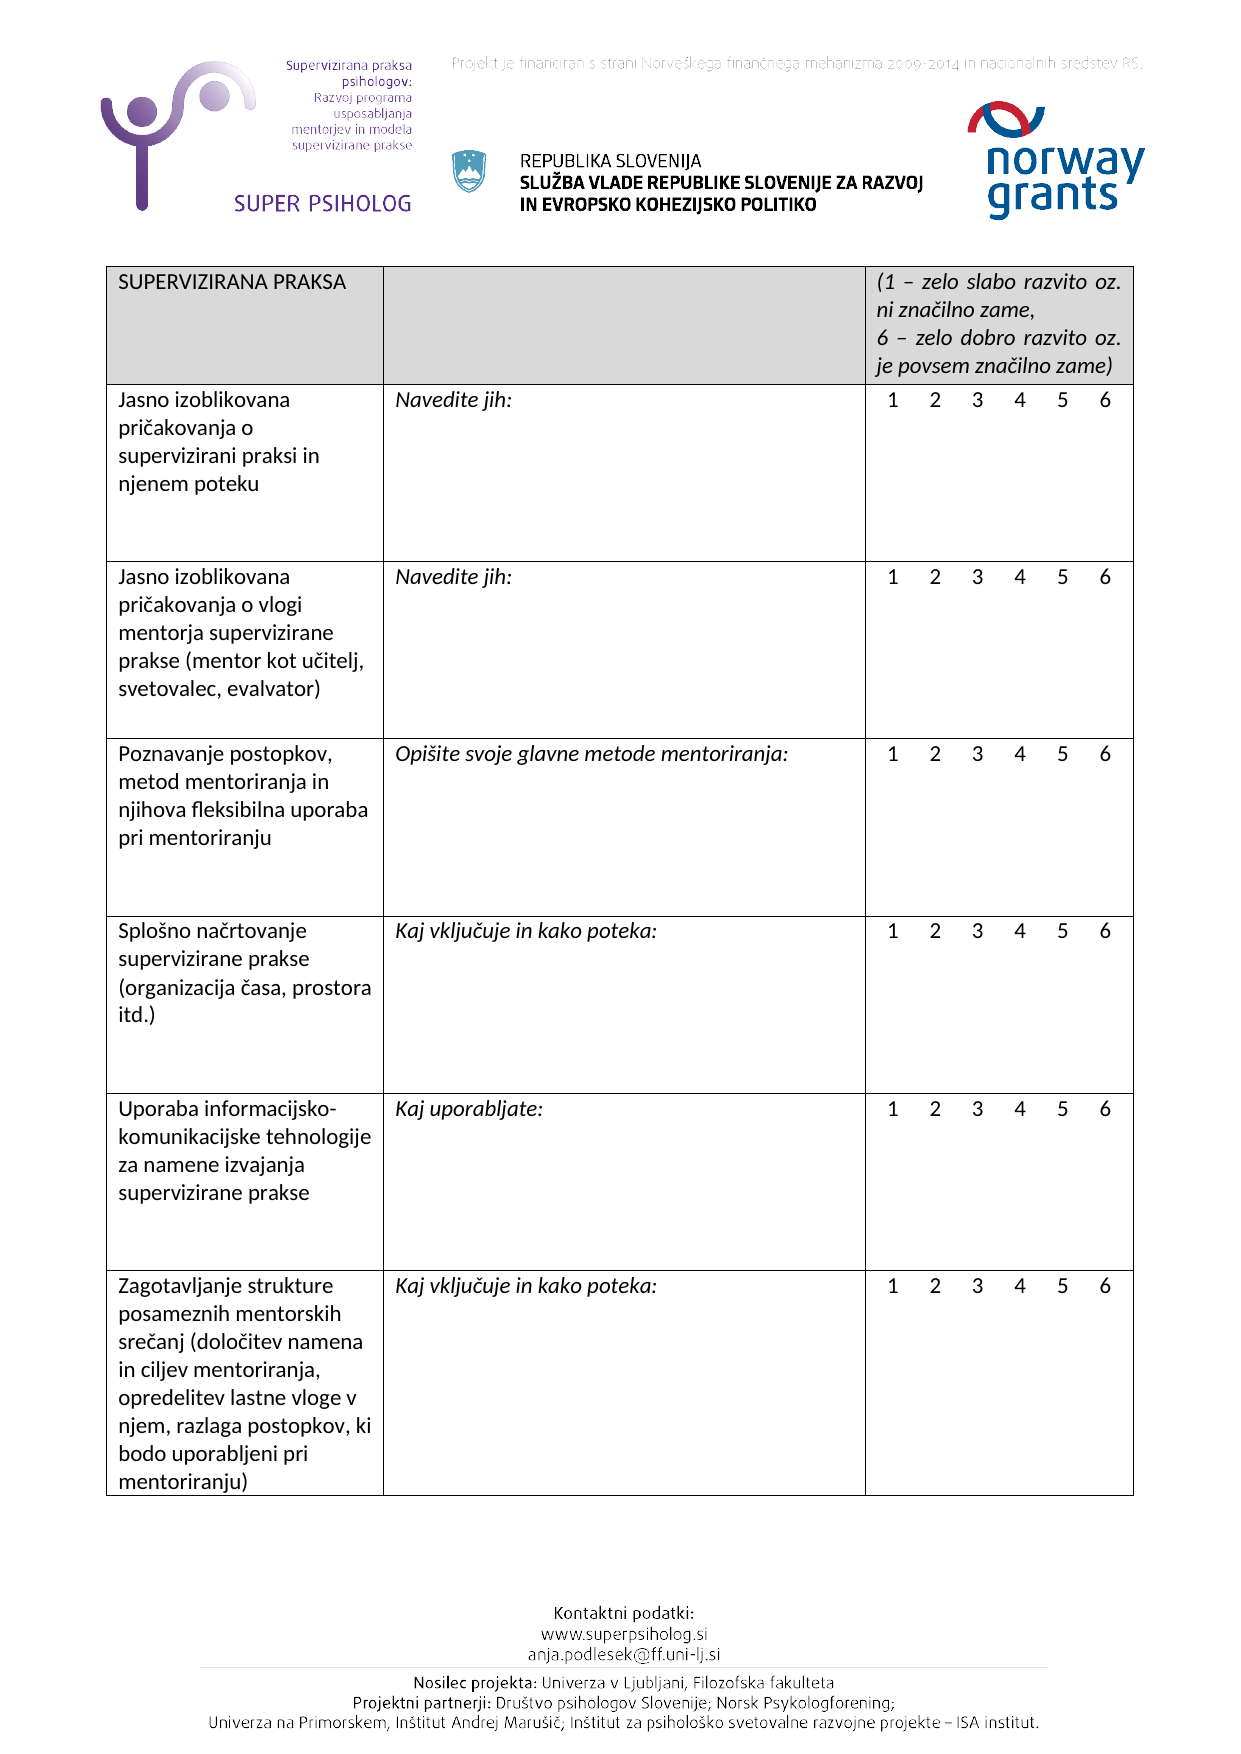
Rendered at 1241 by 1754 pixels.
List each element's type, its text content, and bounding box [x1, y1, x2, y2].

table_cell (1 – zelo slabo razvito oz. ni značilno zame, 6 – zelo dobro razvito oz. je povsem značilno zame) [866, 267, 1133, 384]
table_cell 1 2 3 4 5 6 [866, 739, 1133, 916]
table_cell Opišite svoje glavne metode mentoriranja: [384, 739, 865, 916]
table_cell 1 2 3 4 5 6 [866, 1271, 1133, 1495]
picture [88, 44, 1157, 223]
table_cell Navedite jih: [384, 562, 865, 738]
table_cell Jasno izoblikovana pričakovanja o supervizirani praksi in njenem poteku [107, 385, 383, 561]
table_cell Kaj vključuje in kako poteka: [384, 917, 865, 1093]
table_cell SUPERVIZIRANA PRAKSA [107, 267, 383, 384]
table_cell Zagotavljanje strukture posameznih mentorskih srečanj (določitev namena in ciljev mentoriranja, opredelitev lastne vloge v njem, razlaga postopkov, ki bodo uporabljeni pri mentoriranju) [107, 1271, 383, 1495]
table_cell Uporaba informacijsko-komunikacijske tehnologije za namene izvajanja supervizirane prakse [107, 1094, 383, 1270]
table_cell 1 2 3 4 5 6 [866, 917, 1133, 1093]
table_cell 1 2 3 4 5 6 [866, 385, 1133, 561]
table_cell [384, 267, 865, 384]
table_cell Navedite jih: [384, 385, 865, 561]
picture [88, 1596, 1156, 1734]
table_cell Splošno načrtovanje supervizirane prakse (organizacija časa, prostora itd.) [107, 917, 383, 1093]
table_cell Kaj uporabljate: [384, 1094, 865, 1270]
table_cell Kaj vključuje in kako poteka: [384, 1271, 865, 1495]
table_cell 1 2 3 4 5 6 [866, 562, 1133, 738]
table_cell 1 2 3 4 5 6 [866, 1094, 1133, 1270]
table_cell Poznavanje postopkov, metod mentoriranja in njihova fleksibilna uporaba pri mentoriranju [107, 739, 383, 916]
table_cell Jasno izoblikovana pričakovanja o vlogi mentorja supervizirane prakse (mentor kot učitelj, svetovalec, evalvator) [107, 562, 383, 738]
